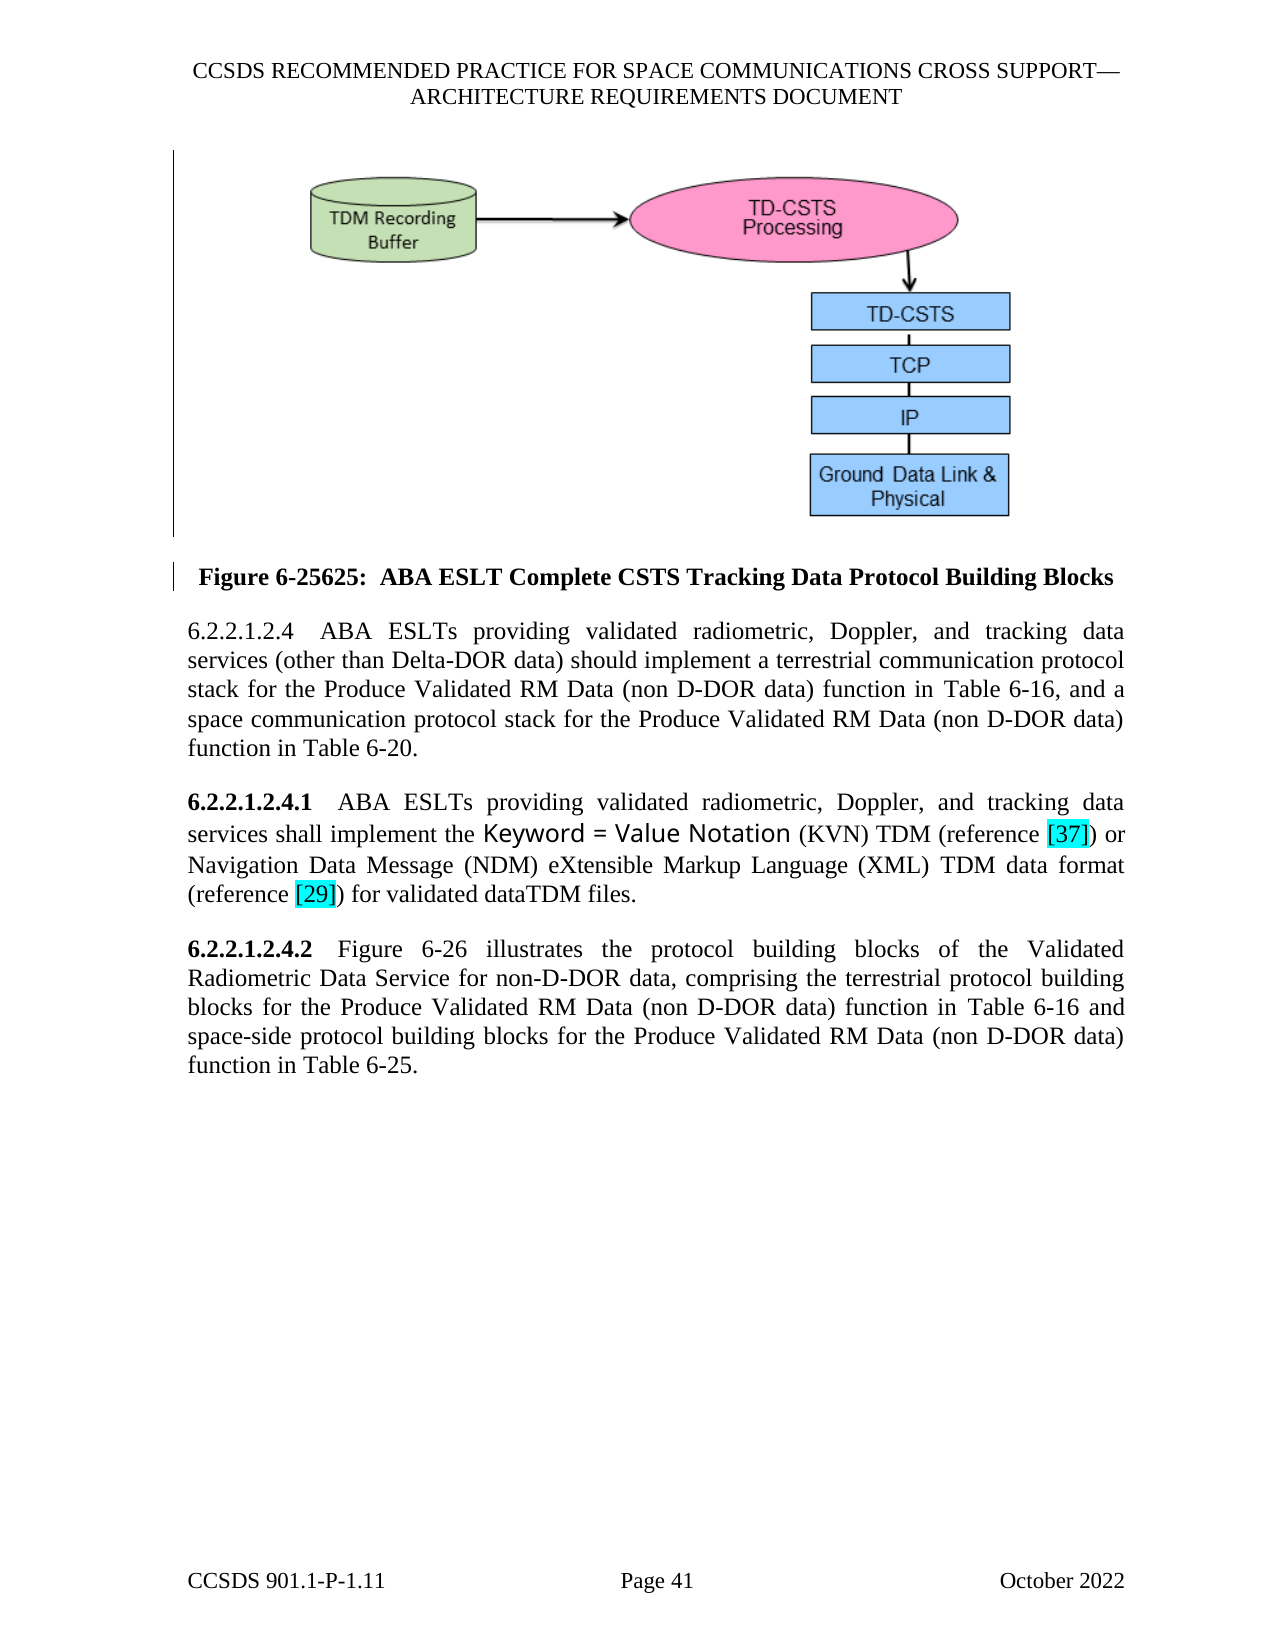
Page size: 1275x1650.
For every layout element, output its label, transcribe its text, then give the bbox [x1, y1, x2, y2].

picture [284, 150, 1029, 538]
text ABA ESLTs providing validated radiometric, Doppler, and tracking data services shall implement the Keyword = Value Notation (KVN) TDM (reference [37]) or Navigation Data Message (NDM) eXtensible Markup Language (XML) TDM data format (reference [29]) for validated dataTDM files. [187, 787, 1125, 908]
